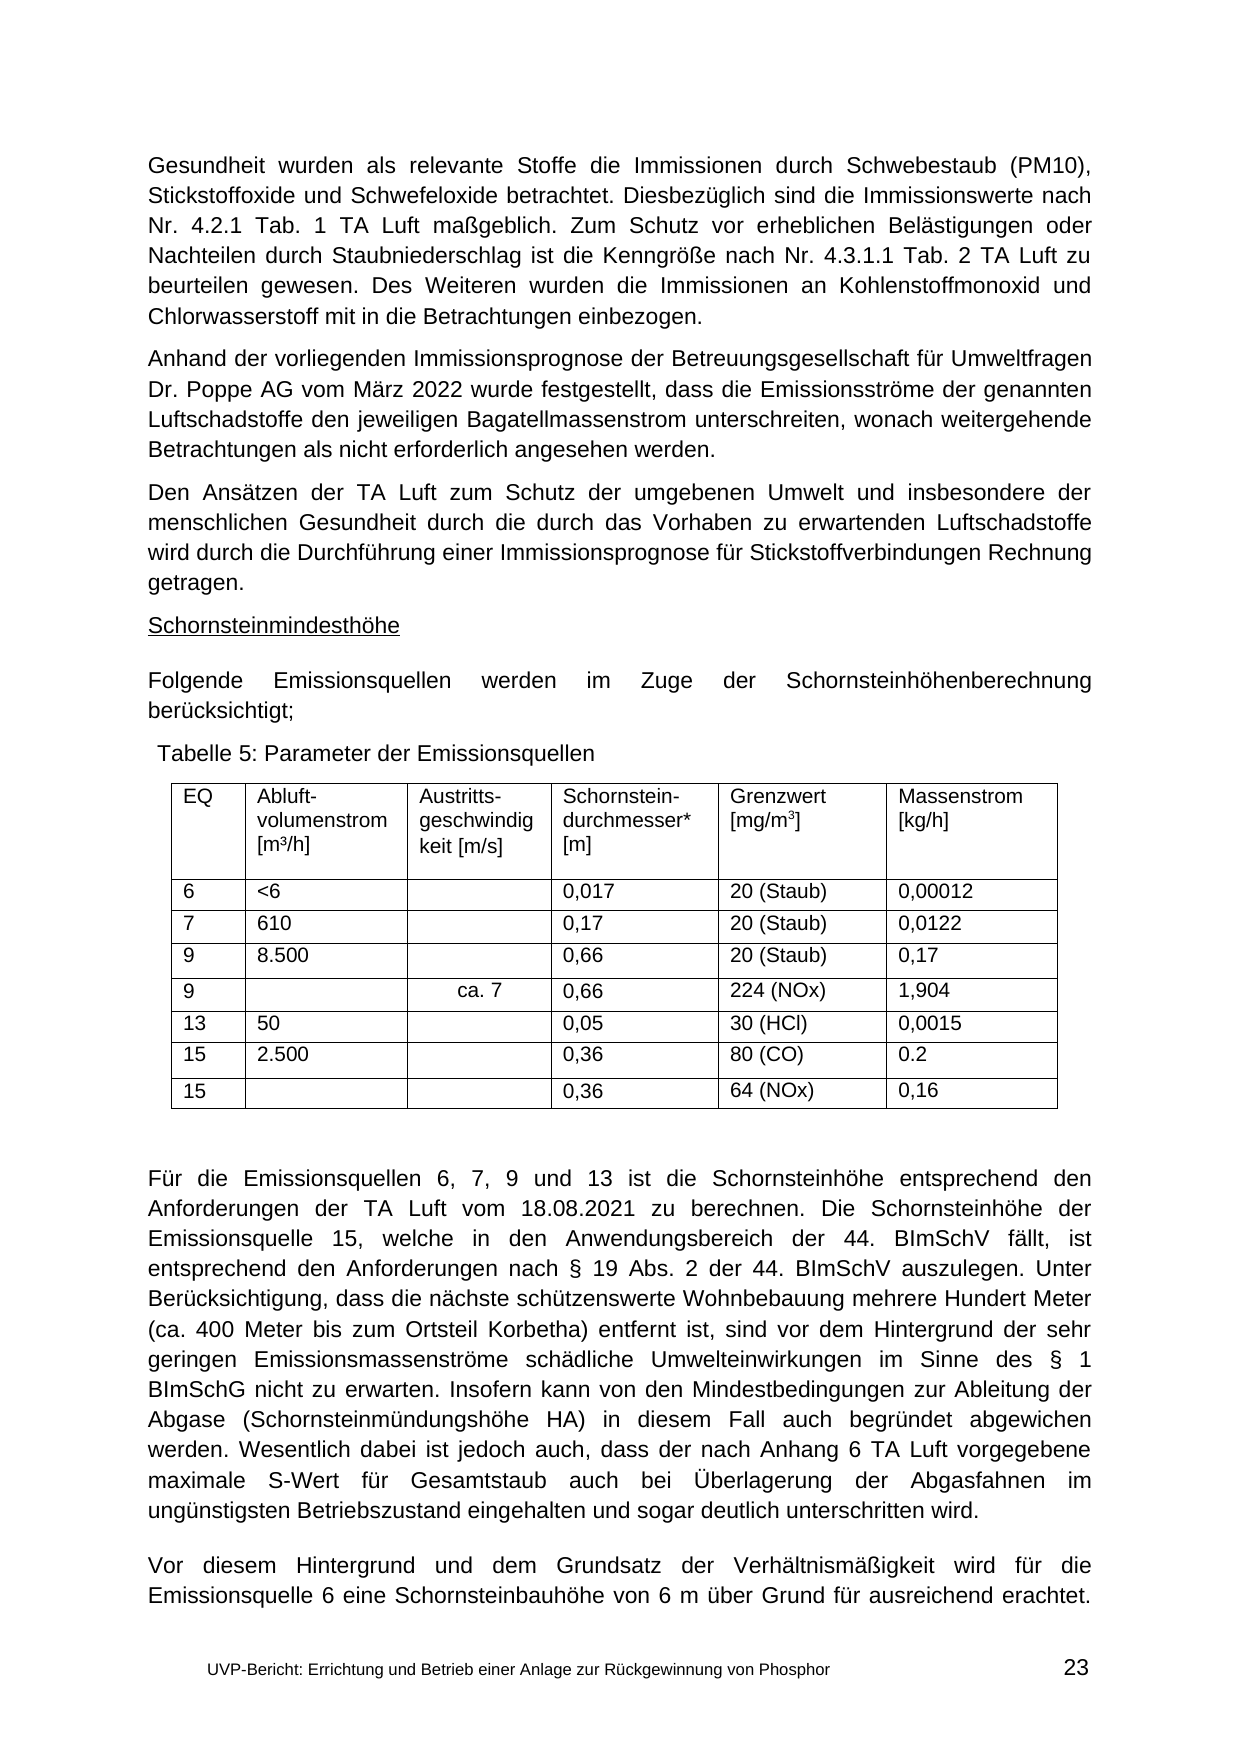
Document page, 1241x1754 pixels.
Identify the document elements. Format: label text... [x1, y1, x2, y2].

text Für die Emissionsquellen 6, 7, 9 und 13 ist die Schornsteinhöhe entsprechend den Anforderungen der TA Luft vom 18.08.2021 zu berechnen. Die Schornsteinhöhe der Emissionsquelle 15, welche in den Anwendungsbereich der 44. BImSchV fällt, ist entsprechend den Anforderungen nach § 19 Abs. 2 der 44. BImSchV auszulegen. Unter Berücksichtigung, dass die nächste schützenswerte Wohnbebauung mehrere Hundert Meter (ca. 400 Meter bis zum Ortsteil Korbetha) entfernt ist, sind vor dem Hintergrund der sehr geringen Emissionsmassenströme schädliche Umwelteinwirkungen im Sinne des § 1 BImSchG nicht zu erwarten. Insofern kann von den Mindestbedingungen zur Ableitung der Abgase (Schornsteinmündungshöhe HA) in diesem Fall auch begründet abgewichen werden. Wesentlich dabei ist jedoch auch, dass der nach Anhang 6 TA Luft vorgegebene maximale S-Wert für Gesamtstaub auch bei Überlagerung der Abgasfahnen im ungünstigsten Betriebszustand eingehalten und sogar deutlich unterschritten wird. [148, 1164, 1092, 1523]
table_cell 80 (CO) [719, 1043, 886, 1078]
text Folgende Emissionsquellen werden im Zuge der Schornsteinhöhenberechnung berücksichtigt; [148, 667, 1092, 724]
text Anhand der vorliegenden Immissionsprognose der Betreuungsgesellschaft für Umweltfragen Dr. Poppe AG vom März 2022 wurde festgestellt, dass die Emissionsströme der genannten Luftschadstoffe den jeweiligen Bagatellmassenstrom unterschreiten, wonach weitergehende Betrachtungen als nicht erforderlich angesehen werden. [148, 345, 1092, 462]
table_cell [408, 911, 551, 942]
table_cell 15 [172, 1043, 245, 1078]
table_cell 0,66 [552, 944, 718, 977]
table_cell [246, 979, 407, 1011]
table_header Grenzwert [mg/m3] [719, 784, 886, 879]
table_cell 20 (Staub) [719, 911, 886, 942]
table_cell 0,00012 [887, 880, 1057, 910]
table_cell 9 [172, 979, 245, 1011]
table_header Abluftvolumenstrom [m³/h] [246, 784, 407, 879]
table_cell <6 [246, 880, 407, 910]
table_cell 0.2 [887, 1043, 1057, 1078]
table_header Schornsteindurchmesser* [m] [552, 784, 718, 879]
table_cell 6 [172, 880, 245, 910]
table_cell 0,16 [887, 1079, 1057, 1108]
table_cell 224 (NOx) [719, 979, 886, 1011]
table_cell 0,66 [552, 979, 718, 1011]
table_cell 20 (Staub) [719, 880, 886, 910]
table_cell 9 [172, 944, 245, 977]
table_cell [408, 1012, 551, 1042]
table_cell 64 (NOx) [719, 1079, 886, 1108]
table_cell ca. 7 [408, 979, 551, 1011]
table_cell 8.500 [246, 944, 407, 977]
table_cell 20 (Staub) [719, 944, 886, 977]
table_cell 0,17 [887, 944, 1057, 977]
table_cell 13 [172, 1012, 245, 1042]
text Den Ansätzen der TA Luft zum Schutz der umgebenen Umwelt und insbesondere der menschlichen Gesundheit durch die durch das Vorhaben zu erwartenden Luftschadstoffe wird durch die Durchführung einer Immissionsprognose für Stickstoffverbindungen Rechnung getragen. [148, 479, 1092, 596]
table_cell 0,36 [552, 1043, 718, 1078]
table_cell 0,36 [552, 1079, 718, 1108]
text Tabelle 5: Parameter der Emissionsquellen [157, 740, 1083, 767]
table_cell 2.500 [246, 1043, 407, 1078]
table_cell 30 (HCl) [719, 1012, 886, 1042]
table_cell 0,17 [552, 911, 718, 942]
table_cell [246, 1079, 407, 1108]
table_cell [408, 944, 551, 977]
table_cell 0,0122 [887, 911, 1057, 942]
table_cell [408, 880, 551, 910]
table_cell 50 [246, 1012, 407, 1042]
table_cell 0,05 [552, 1012, 718, 1042]
table_cell [408, 1079, 551, 1108]
table_cell [408, 1043, 551, 1078]
table_cell 0,017 [552, 880, 718, 910]
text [148, 1552, 1092, 1608]
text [148, 152, 1092, 329]
table_cell 1,904 [887, 979, 1057, 1011]
table_cell 7 [172, 911, 245, 942]
table_cell 0,0015 [887, 1012, 1057, 1042]
table_header EQ [172, 784, 245, 879]
table_cell 15 [172, 1079, 245, 1108]
table_cell 610 [246, 911, 407, 942]
text Schornsteinmindesthöhe [148, 612, 1092, 638]
table_header Massenstrom [kg/h] [887, 784, 1057, 879]
table_header Austrittsgeschwindigkeit [m/s] [408, 784, 551, 879]
